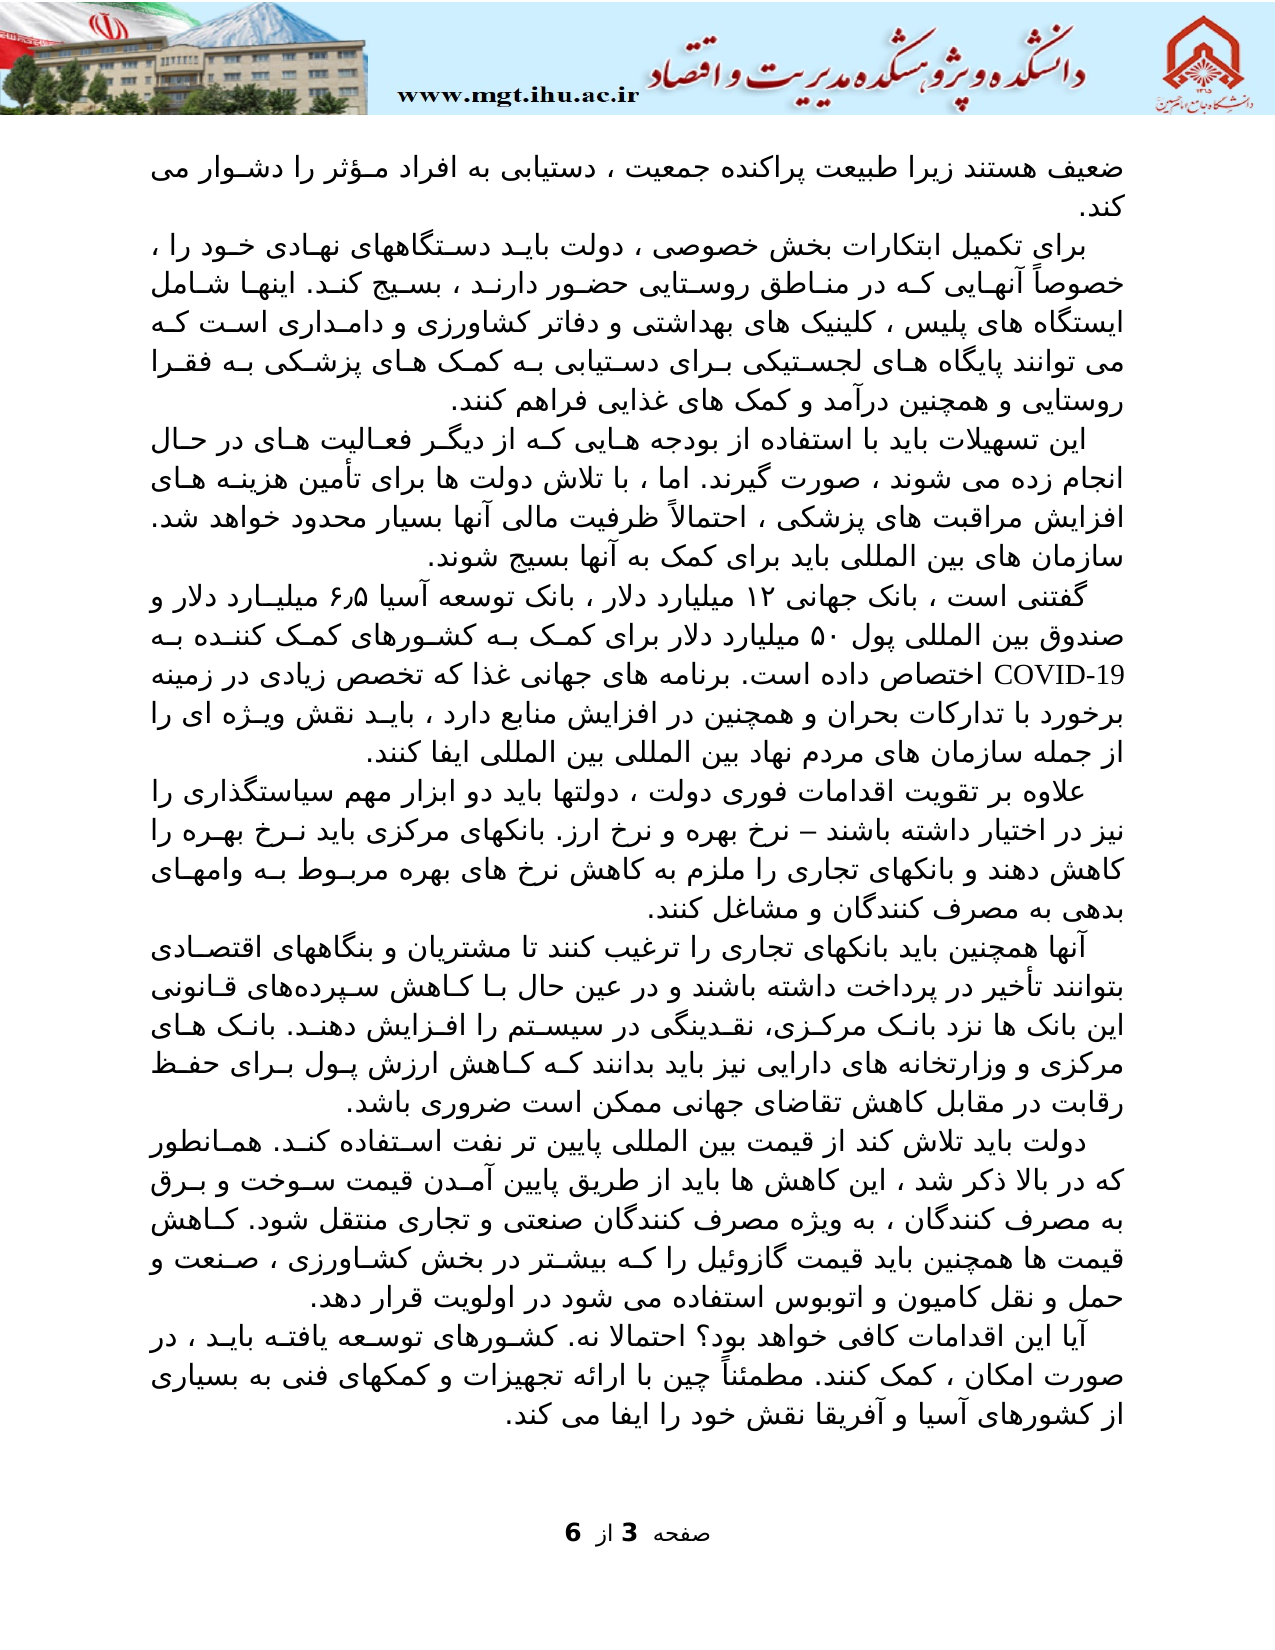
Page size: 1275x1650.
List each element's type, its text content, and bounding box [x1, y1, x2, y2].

text آیا این اقدامات کافی خواهد بود؟ احتمالا نه. کشورهای توسعه یافته باید ، در صورت امکان ، کمک کنند. مطمئناً چین با ارائه تجهیزات و کمکهای فنی به بسیاری از کشورهای آسیا و آفریقا نقش خود را ایفا می کند. [150, 1319, 1125, 1431]
text گفتنی است ، بانک جهانی ۱۲ میلیارد دلار ، بانک توسعه آسیا ۶٫۵ میلیارد دلار و صندوق بین المللی پول ۵۰ میلیارد دلار برای کمک به کشورهای کمک کننده به COVID-19 اختصاص داده است. برنامه های جهانی غذا که تخصص زیادی در زمینه برخورد با تدارکات بحران و همچنین در افزایش منابع دارد ، باید نقش ویژه ای را از جمله سازمان های مردم نهاد بین المللی بین المللی ایفا کنند. [150, 578, 1125, 769]
text علاوه بر تقویت اقدامات فوری دولت ، دولتها باید دو ابزار مهم سیاستگذاری را نیز در اختیار داشته باشند – نرخ بهره و نرخ ارز. بانکهای مرکزی باید نرخ بهره را کاهش دهند و بانکهای تجاری را ملزم به کاهش نرخ های بهره مربوط به وامهای بدهی به مصرف کنندگان و مشاغل کنند. [150, 774, 1125, 925]
text این تسهیلات باید با استفاده از بودجه هایی که از دیگر فعالیت های در حال انجام زده می شوند ، صورت گیرند. اما ، با تلاش دولت ها برای تأمین هزینه های افزایش مراقبت های پزشکی ، احتمالاً ظرفیت مالی آنها بسیار محدود خواهد شد. سازمان های بین المللی باید برای کمک به آنها بسیج شوند. [150, 423, 1125, 573]
text آنها همچنین باید بانکهای تجاری را ترغیب کنند تا مشتریان و بنگاههای اقتصادی بتوانند تأخیر در پرداخت داشته باشند و در عین حال با کاهش سپرده‌های قانونی این بانک ها نزد بانک مرکزی، نقدینگی در سیستم را افزایش دهند. بانک های مرکزی و وزارتخانه های دارایی نیز باید بدانند که کاهش ارزش پول برای حفظ رقابت در مقابل کاهش تقاضای جهانی ممکن است ضروری باشد. [150, 930, 1125, 1120]
text دولت باید تلاش کند از قیمت بین المللی پایین تر نفت استفاده کند. همانطور که در بالا ذکر شد ، این کاهش ها باید از طریق پایین آمدن قیمت سوخت و برق به مصرف کنندگان ، به ویژه مصرف کنندگان صنعتی و تجاری منتقل شود. کاهش قیمت ها همچنین باید قیمت گازوئیل را که بیشتر در بخش کشاورزی ، صنعت و حمل و نقل کامیون و اتوبوس استفاده می شود در اولویت قرار دهد. [150, 1125, 1125, 1314]
picture [0, 2, 1275, 115]
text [150, 150, 1125, 223]
text برای تکمیل ابتکارات بخش خصوصی ، دولت باید دستگاههای نهادی خود را ، خصوصاً آنهایی که در مناطق روستایی حضور دارند ، بسیج کند. اینها شامل ایستگاه های پلیس ، کلینیک های بهداشتی و دفاتر کشاورزی و دامداری است که می توانند پایگاه های لجستیکی برای دستیابی به کمک های پزشکی به فقرا روستایی و همچنین درآمد و کمک های غذایی فراهم کنند. [150, 228, 1125, 418]
